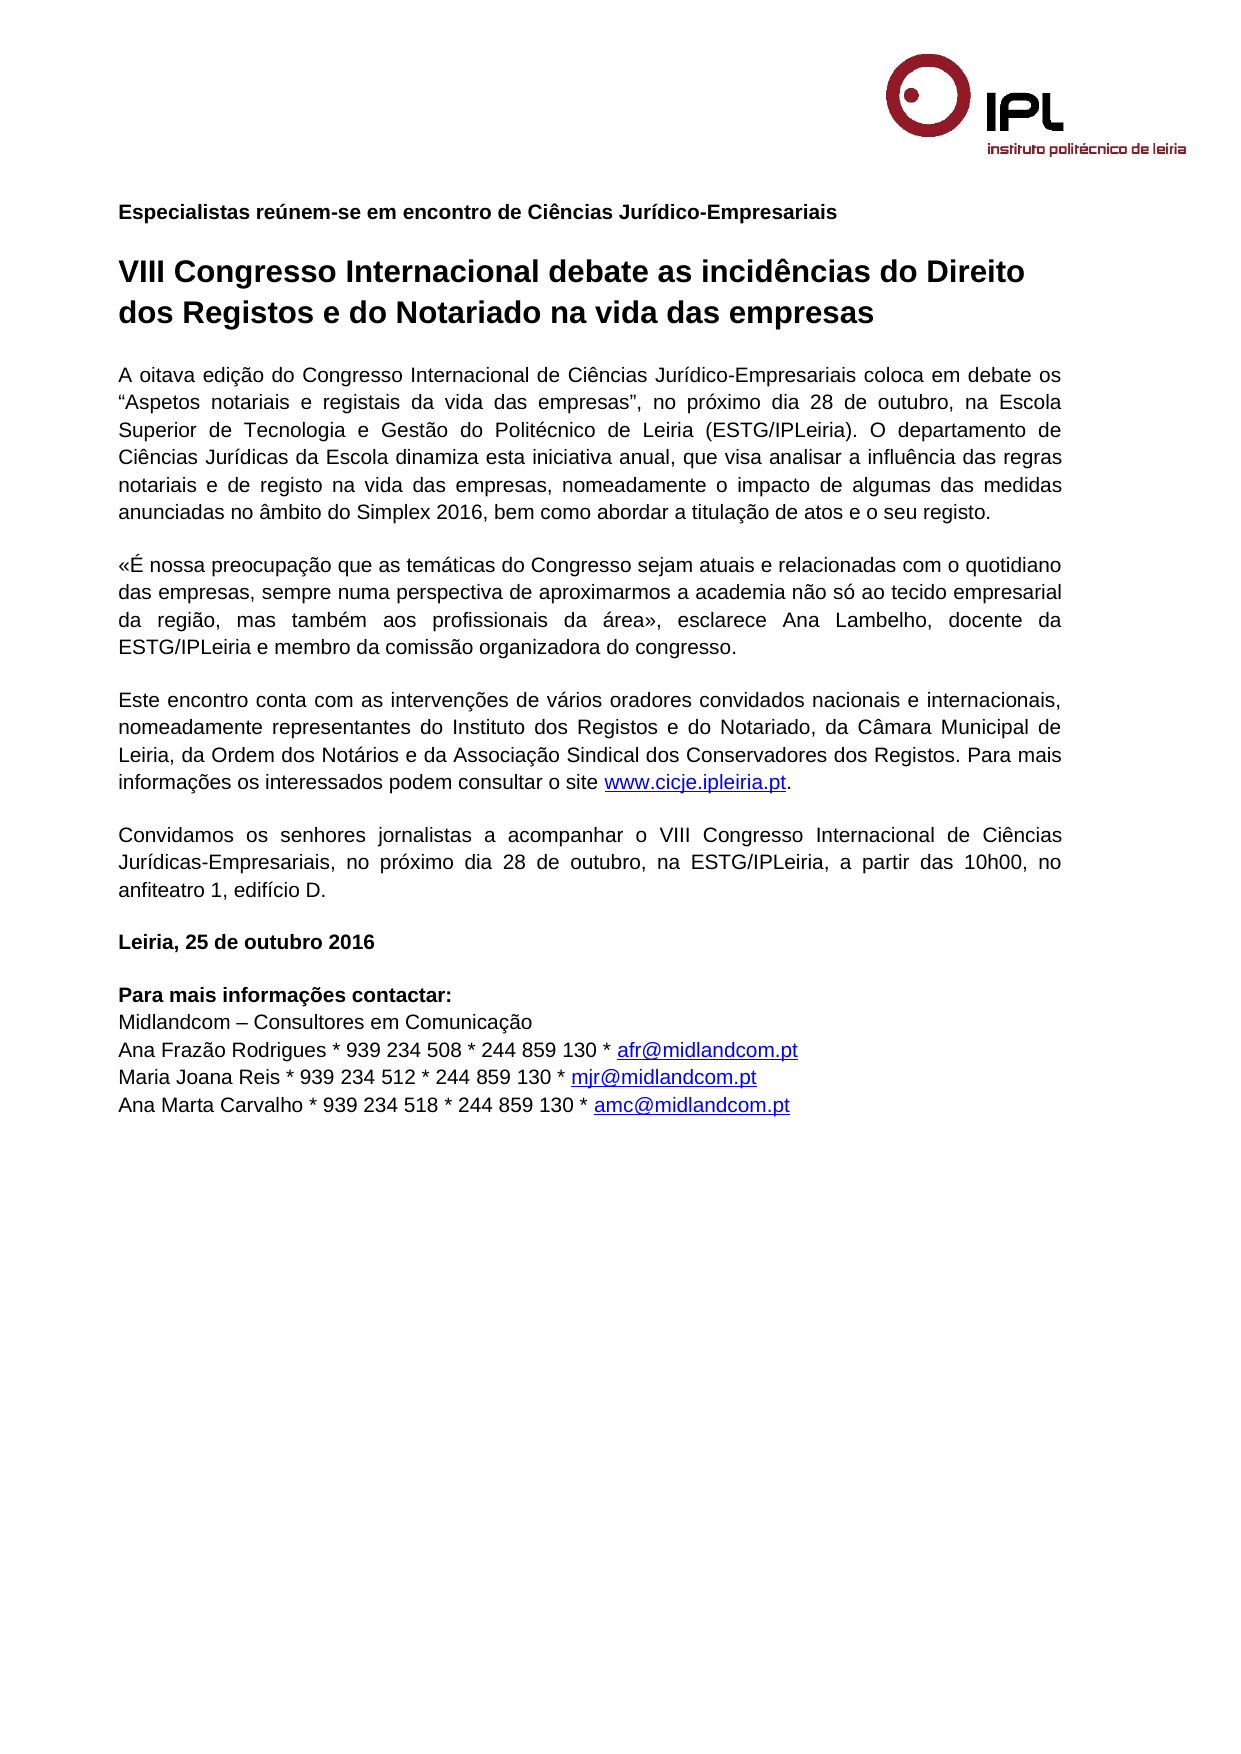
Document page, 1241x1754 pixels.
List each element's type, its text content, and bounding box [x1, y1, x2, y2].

text Convidamos os senhores jornalistas a acompanhar o VIII Congresso Internacional de Ciências Jurídicas-Empresariais, no próximo dia 28 de outubro, na ESTG/IPLeiria, a partir das 10h00, no anfiteatro 1, edifício D. [118, 823, 1063, 902]
text «É nossa preocupação que as temáticas do Congresso sejam atuais e relacionadas com o quotidiano das empresas, sempre numa perspectiva de aproximarmos a academia não só ao tecido empresarial da região, mas também aos profissionais da área», esclarece Ana Lambelho, docente da ESTG/IPLeiria e membro da comissão organizadora do congresso. [118, 553, 1063, 659]
text dos Registos e do Notariado na vida das empresas [118, 294, 1122, 330]
picture [842, 5, 1237, 215]
text Ana Frazão Rodrigues * 939 234 508 * 244 859 130 * afr@midlandcom.pt [118, 1038, 1122, 1062]
text Leiria, 25 de outubro 2016 [118, 930, 1122, 954]
text A oitava edição do Congresso Internacional de Ciências Jurídico-Empresariais coloca em debate os “Aspetos notariais e registais da vida das empresas”, no próximo dia 28 de outubro, na Escola Superior de Tecnologia e Gestão do Politécnico de Leiria (ESTG/IPLeiria). O departamento de Ciências Jurídicas da Escola dinamiza esta iniciativa anual, que visa analisar a influência das regras notariais e de registo na vida das empresas, nomeadamente o impacto de algumas das medidas anunciadas no âmbito do Simplex 2016, bem como abordar a titulação de atos e o seu registo. [118, 363, 1063, 524]
text Este encontro conta com as intervenções de vários oradores convidados nacionais e internacionais, nomeadamente representantes do Instituto dos Registos e do Notariado, da Câmara Municipal de Leiria, da Ordem dos Notários e da Associação Sindical dos Conservadores dos Registos. Para mais informações os interessados podem consultar o site www.cicje.ipleiria.pt. [118, 688, 1063, 794]
text Ana Marta Carvalho * 939 234 518 * 244 859 130 * amc@midlandcom.pt [118, 1093, 1122, 1117]
text Para mais informações contactar: [118, 983, 1122, 1007]
text VIII Congresso Internacional debate as incidências do Direito [118, 253, 1122, 288]
text Maria Joana Reis * 939 234 512 * 244 859 130 * mjr@midlandcom.pt [118, 1065, 1122, 1089]
text Especialistas reúnem-se em encontro de Ciências Jurídico-Empresariais [118, 200, 1122, 224]
text Midlandcom – Consultores em Comunicação [118, 1010, 1122, 1034]
